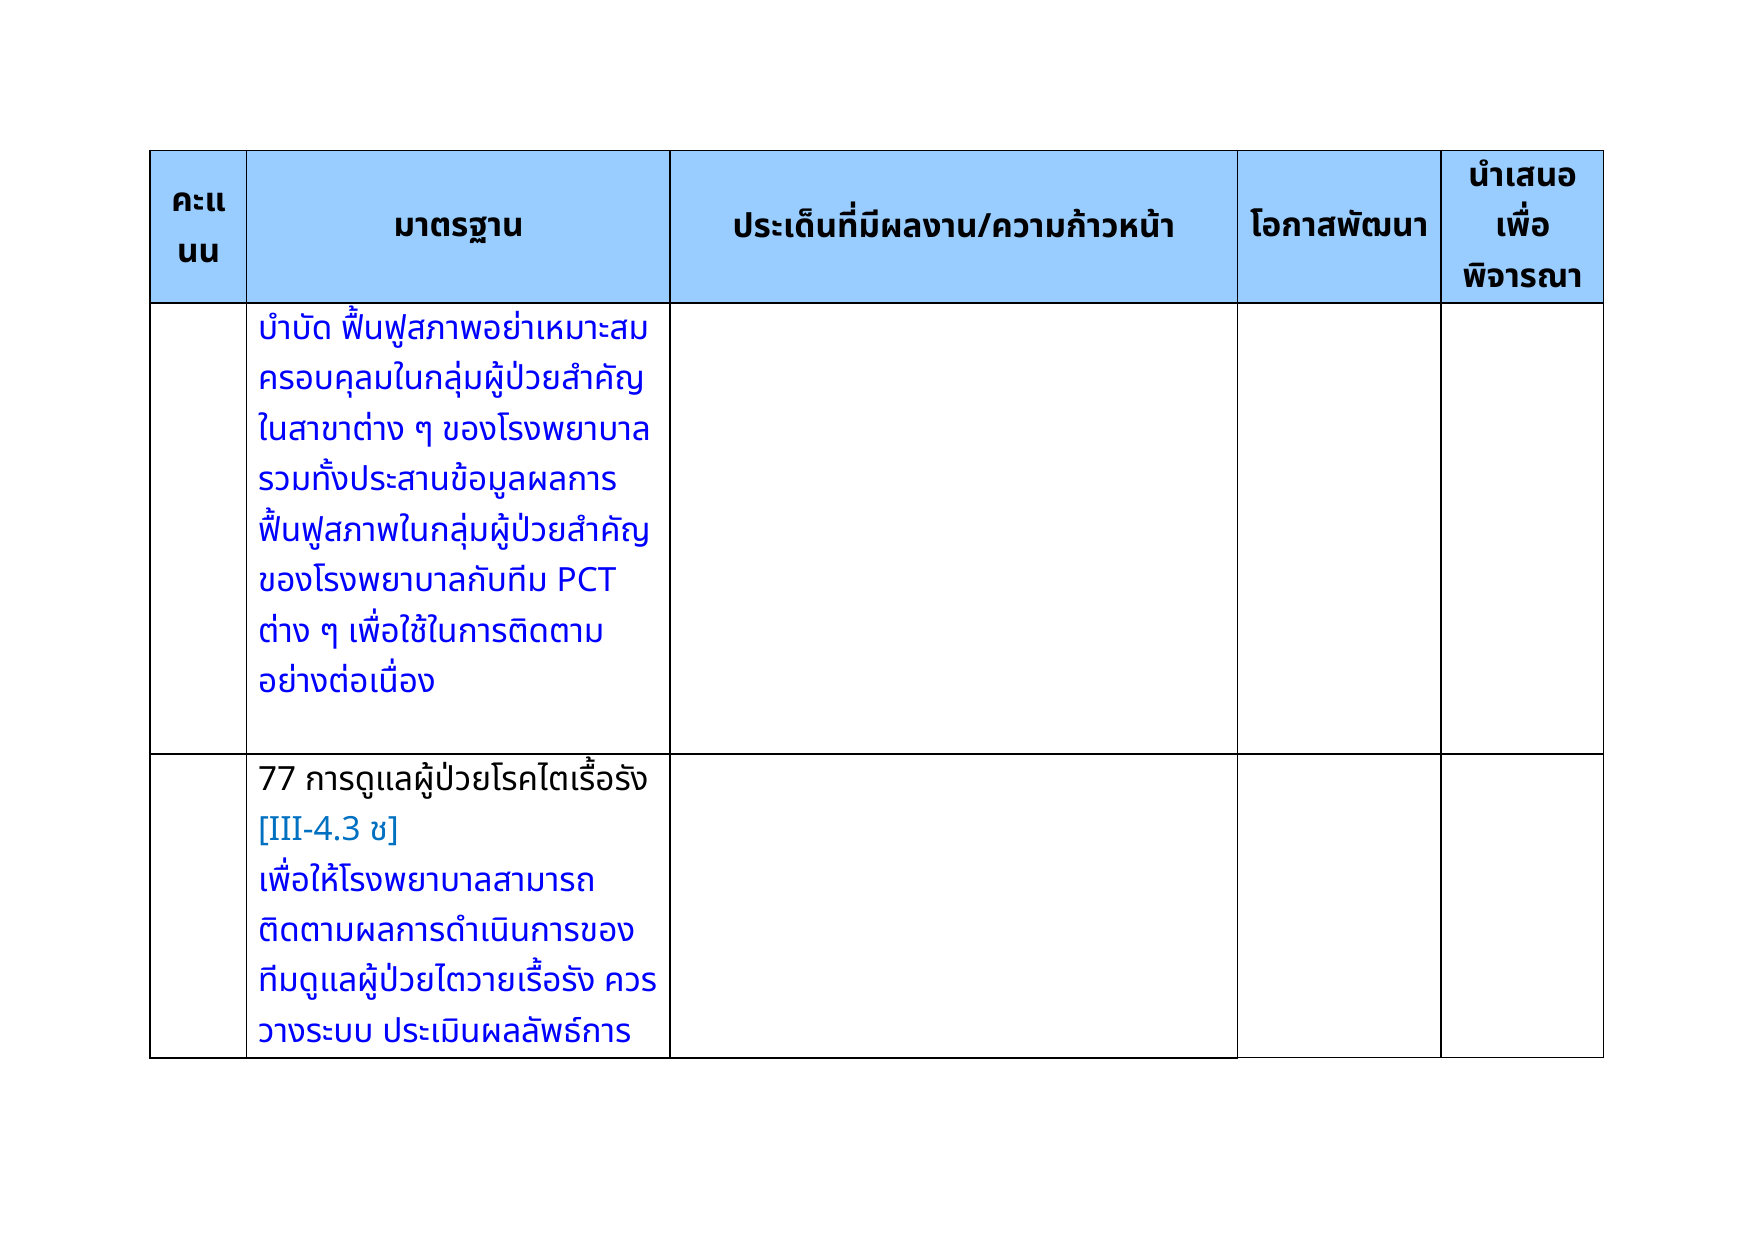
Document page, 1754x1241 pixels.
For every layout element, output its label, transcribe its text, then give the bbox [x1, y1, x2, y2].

table_cell [1238, 304, 1440, 753]
table_cell [1442, 304, 1603, 753]
table_header คะแนน [151, 151, 246, 302]
table_cell [1238, 755, 1440, 1057]
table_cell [247, 304, 669, 753]
table_header นำเสนอเพื่อพิจารณา [1442, 151, 1603, 302]
table_cell [151, 304, 246, 753]
table_cell [671, 755, 1237, 1057]
table_header ประเด็นที่มีผลงาน/ความก้าวหน้า [671, 151, 1237, 302]
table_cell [247, 755, 669, 1057]
table_header มาตรฐาน [247, 151, 669, 302]
table_cell [151, 755, 246, 1057]
table_cell [671, 304, 1237, 753]
table_cell [1442, 755, 1603, 1057]
table_header โอกาสพัฒนา [1238, 151, 1440, 302]
